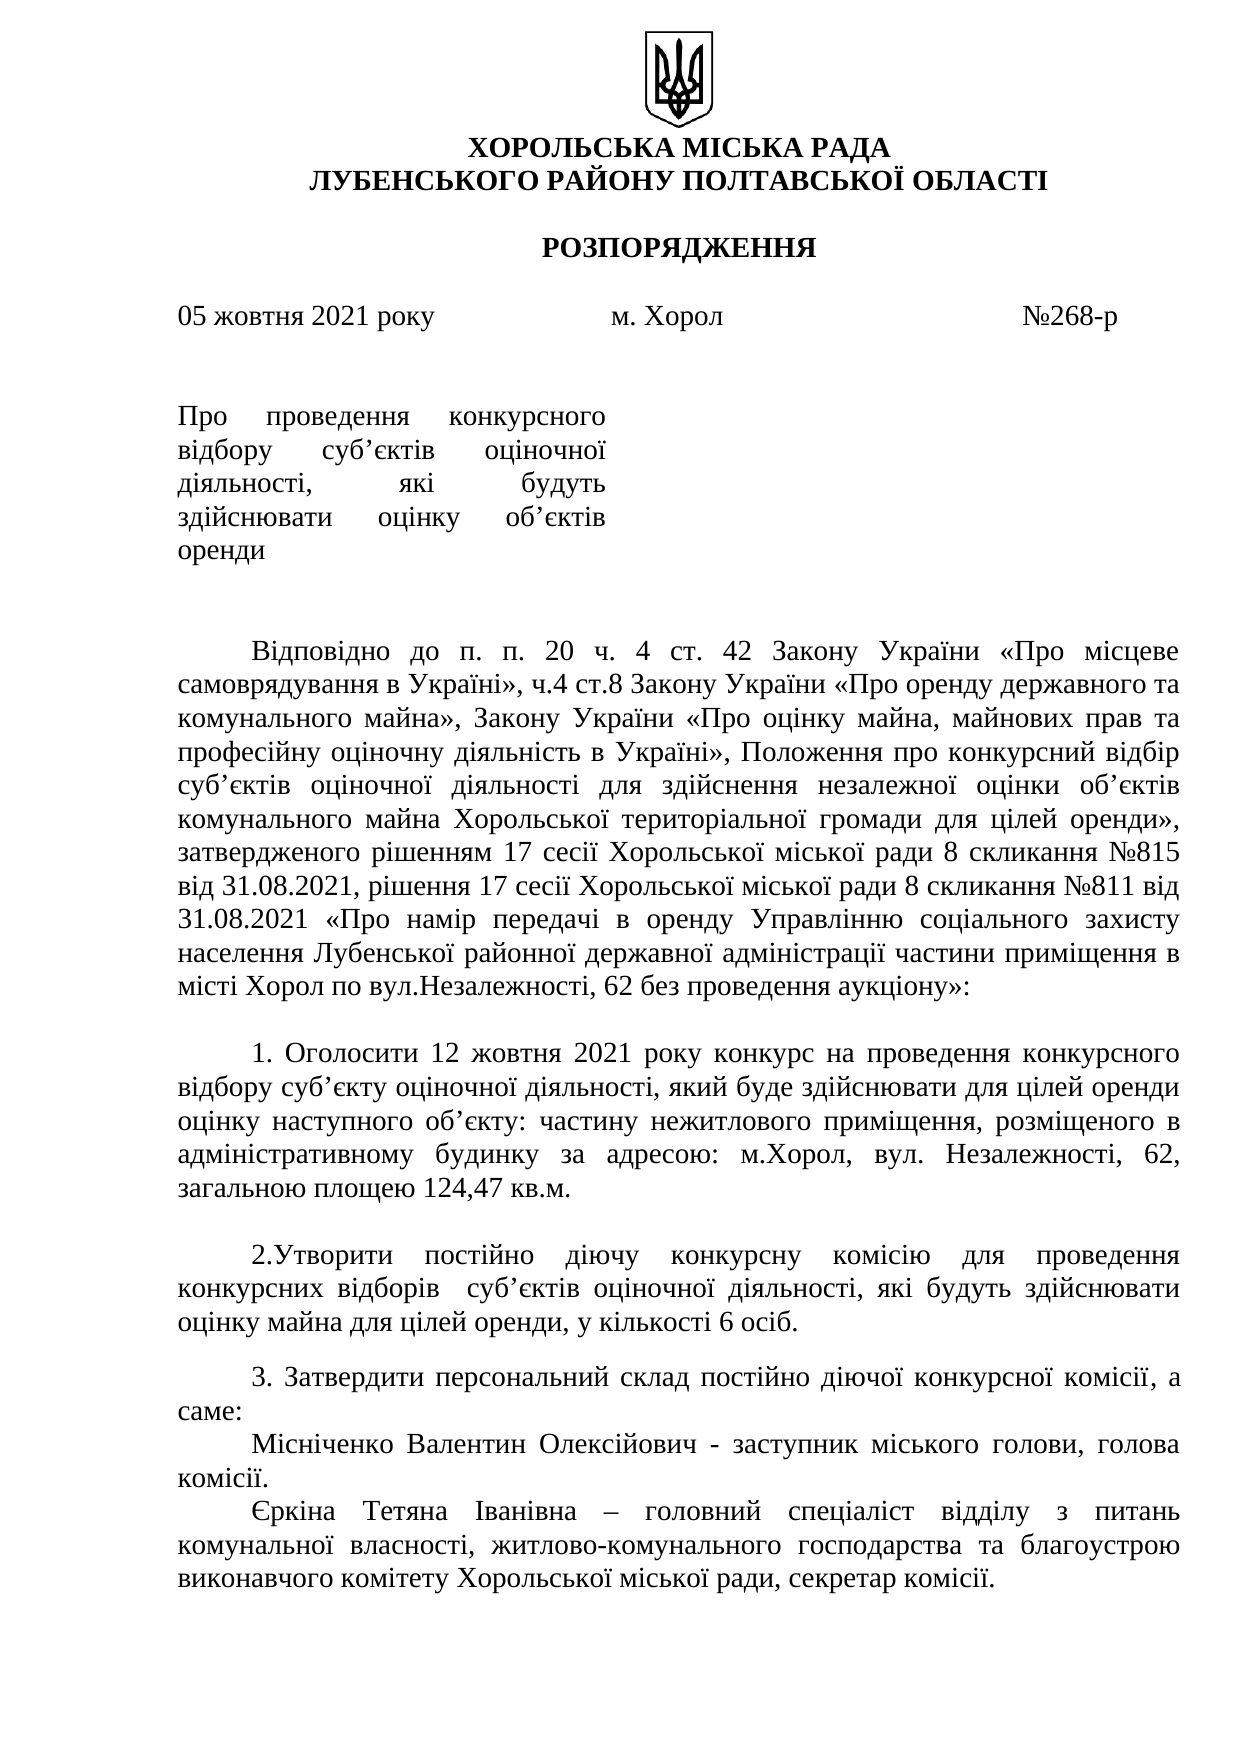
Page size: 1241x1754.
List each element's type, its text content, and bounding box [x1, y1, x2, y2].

list 3. Затвердити персональний склад постійно діючої конкурсної комісії, а саме: [177, 1359, 1181, 1426]
text ЛУБЕНСЬКОГО РАЙОНУ ПОЛТАВСЬКОЇ ОБЛАСТІ [177, 163, 1181, 197]
picture [643, 29, 715, 130]
text Відповідно до п. п. 20 ч. 4 ст. 42 Закону України «Про місцеве самоврядування в Україні», ч.4 ст.8 Закону України «Про оренду державного та комунального майна», Закону України «Про оцінку майна, майнових прав та професійну оціночну діяльність в Україні», Положення про конкурсний відбір суб’єктів оціночної діяльності для здійснення незалежної оцінки об’єктів комунального майна Хорольської територіальної громади для цілей оренди», затвердженого рішенням 17 сесії Хорольської міської ради 8 скликання №815 від 31.08.2021, рішення 17 сесії Хорольської міської ради 8 скликання №811 від 31.08.2021 «Про намір передачі в оренду Управлінню соціального захисту населення Лубенської районної державної адміністрації частини приміщення в місті Хорол по вул.Незалежності, 62 без проведення аукціону»: [177, 633, 1181, 1002]
text Єркіна Тетяна Іванівна – головний спеціаліст відділу з питань комунальної власності, житлово-комунального господарства та благоустрою виконавчого комітету Хорольської міської ради, секретар комісії. [177, 1493, 1181, 1594]
text РОЗПОРЯДЖЕННЯ [177, 231, 1181, 264]
list 2.Утворити постійно діючу конкурсну комісію для проведення конкурсних відборів суб’єктів оціночної діяльності, які будуть здійснювати оцінку майна для цілей оренди, у кількості 6 осіб. [177, 1237, 1181, 1337]
text ХОРОЛЬСЬКА МІСЬКА РАДА [177, 130, 1181, 163]
text 05 жовтня 2021 року м. Хорол №268-р [177, 298, 1181, 331]
text Про проведення конкурсного відбору суб’єктів оціночної діяльності, які будуть здійснювати оцінку об’єктів оренди [177, 398, 606, 566]
text Місніченко Валентин Олексійович - заступник міського голови, голова комісії. [177, 1426, 1181, 1493]
text 1. Оголосити 12 жовтня 2021 року конкурс на проведення конкурсного відбору суб’єкту оціночної діяльності, який буде здійснювати для цілей оренди оцінку наступного об’єкту: частину нежитлового приміщення, розміщеного в адміністративному будинку за адресою: м.Хорол, вул. Незалежності, 62, загальною площею 124,47 кв.м. [177, 1036, 1181, 1203]
